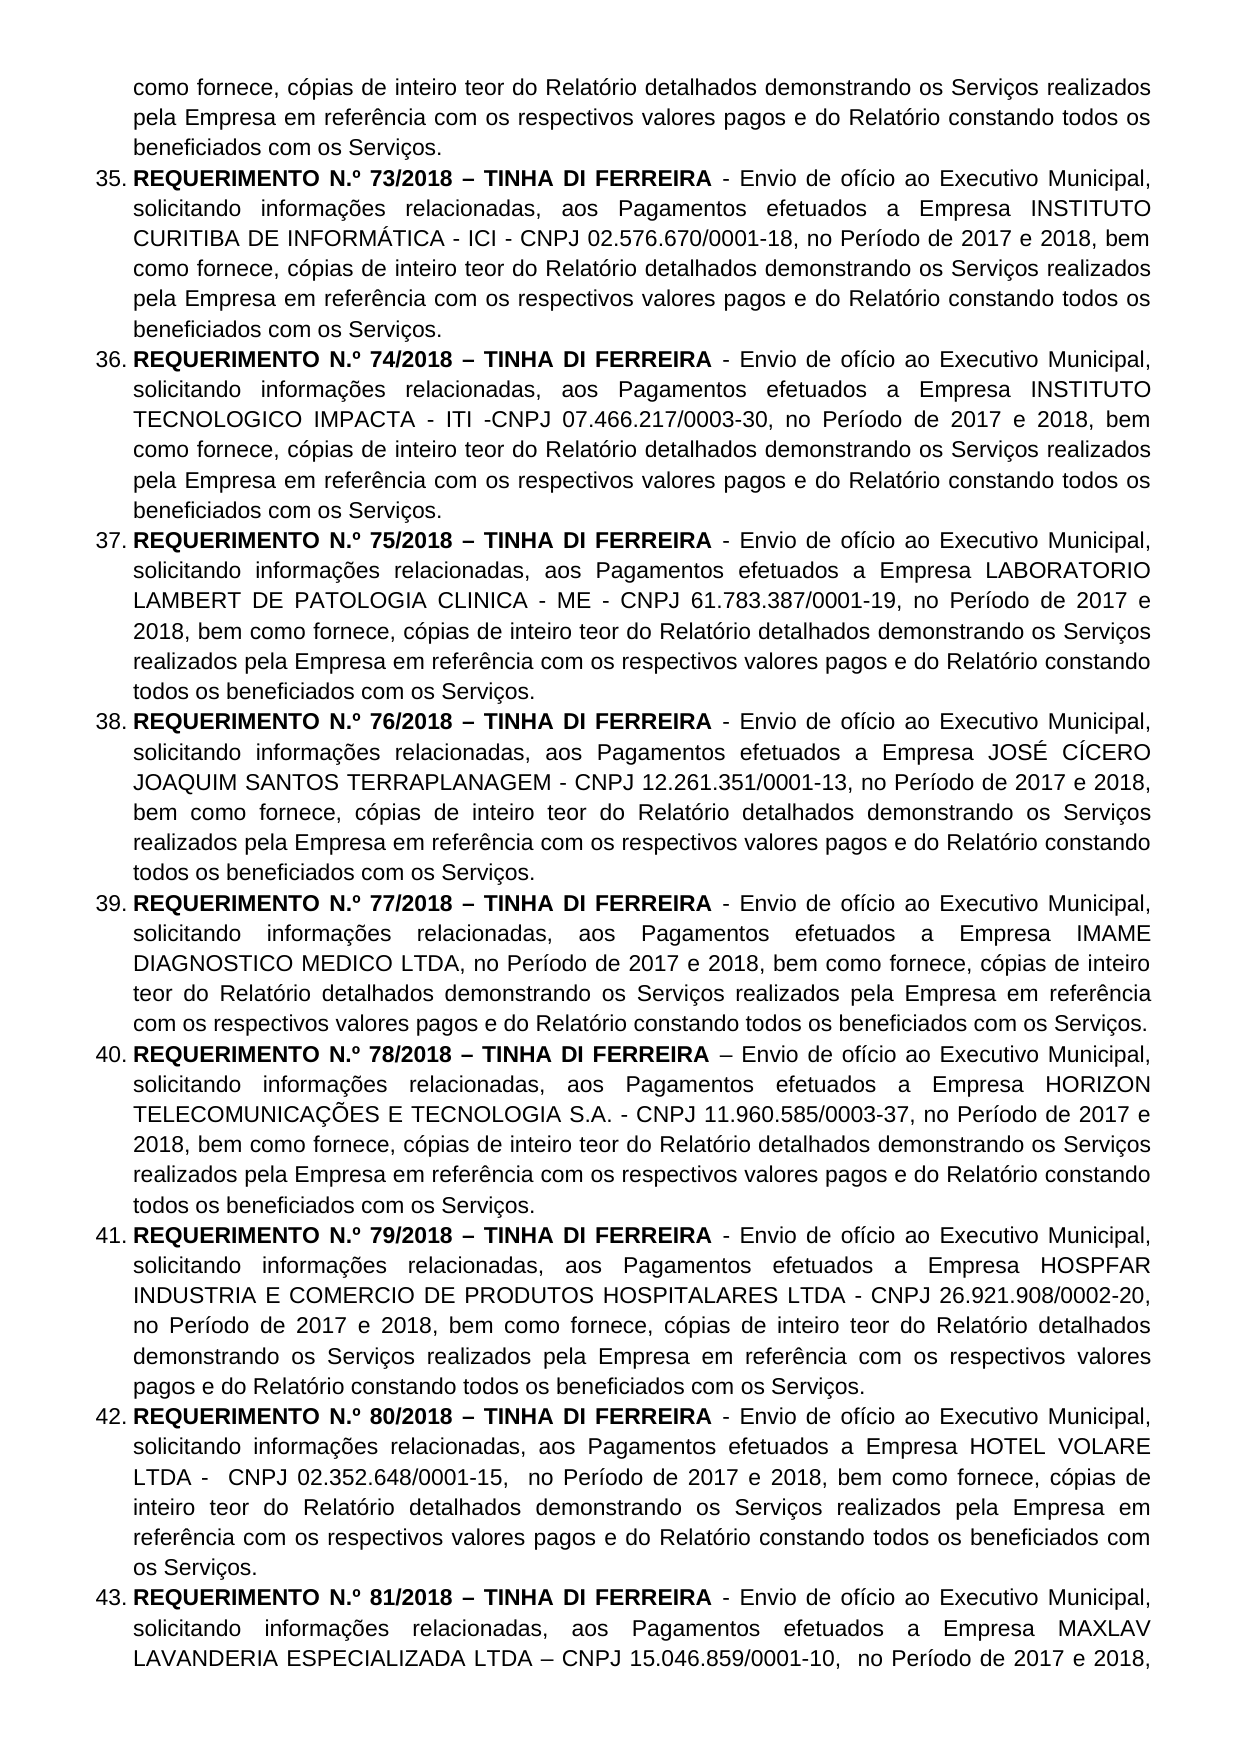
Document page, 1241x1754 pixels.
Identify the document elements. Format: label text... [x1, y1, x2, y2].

list REQUERIMENTO N.º 75/2018 – TINHA DI FERREIRA - Envio de ofício ao Executivo Municipal, solicitando informações relacionadas, aos Pagamentos efetuados a Empresa LABORATORIO LAMBERT DE PATOLOGIA CLINICA - ME - CNPJ 61.783.387/0001-19, no Período de 2017 e 2018, bem como fornece, cópias de inteiro teor do Relatório detalhados demonstrando os Serviços realizados pela Empresa em referência com os respectivos valores pagos e do Relatório constando todos os beneficiados com os Serviços. [95, 527, 1152, 704]
list REQUERIMENTO N.º 77/2018 – TINHA DI FERREIRA - Envio de ofício ao Executivo Municipal, solicitando informações relacionadas, aos Pagamentos efetuados a Empresa IMAME DIAGNOSTICO MEDICO LTDA, no Período de 2017 e 2018, bem como fornece, cópias de inteiro teor do Relatório detalhados demonstrando os Serviços realizados pela Empresa em referência com os respectivos valores pagos e do Relatório constando todos os beneficiados com os Serviços. [95, 889, 1152, 1037]
list REQUERIMENTO N.º 73/2018 – TINHA DI FERREIRA - Envio de ofício ao Executivo Municipal, solicitando informações relacionadas, aos Pagamentos efetuados a Empresa INSTITUTO CURITIBA DE INFORMÁTICA - ICI - CNPJ 02.576.670/0001-18, no Período de 2017 e 2018, bem como fornece, cópias de inteiro teor do Relatório detalhados demonstrando os Serviços realizados pela Empresa em referência com os respectivos valores pagos e do Relatório constando todos os beneficiados com os Serviços. [95, 164, 1152, 342]
list REQUERIMENTO N.º 78/2018 – TINHA DI FERREIRA – Envio de ofício ao Executivo Municipal, solicitando informações relacionadas, aos Pagamentos efetuados a Empresa HORIZON TELECOMUNICAÇÕES E TECNOLOGIA S.A. - CNPJ 11.960.585/0003-37, no Período de 2017 e 2018, bem como fornece, cópias de inteiro teor do Relatório detalhados demonstrando os Serviços realizados pela Empresa em referência com os respectivos valores pagos e do Relatório constando todos os beneficiados com os Serviços. [95, 1041, 1152, 1218]
list REQUERIMENTO N.º 80/2018 – TINHA DI FERREIRA - Envio de ofício ao Executivo Municipal, solicitando informações relacionadas, aos Pagamentos efetuados a Empresa HOTEL VOLARE LTDA - CNPJ 02.352.648/0001-15, no Período de 2017 e 2018, bem como fornece, cópias de inteiro teor do Relatório detalhados demonstrando os Serviços realizados pela Empresa em referência com os respectivos valores pagos e do Relatório constando todos os beneficiados com os Serviços. [95, 1403, 1152, 1580]
list REQUERIMENTO N.º 79/2018 – TINHA DI FERREIRA - Envio de ofício ao Executivo Municipal, solicitando informações relacionadas, aos Pagamentos efetuados a Empresa HOSPFAR INDUSTRIA E COMERCIO DE PRODUTOS HOSPITALARES LTDA - CNPJ 26.921.908/0002-20, no Período de 2017 e 2018, bem como fornece, cópias de inteiro teor do Relatório detalhados demonstrando os Serviços realizados pela Empresa em referência com os respectivos valores pagos e do Relatório constando todos os beneficiados com os Serviços. [95, 1222, 1152, 1399]
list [95, 1584, 1152, 1671]
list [95, 74, 1152, 161]
list REQUERIMENTO N.º 74/2018 – TINHA DI FERREIRA - Envio de ofício ao Executivo Municipal, solicitando informações relacionadas, aos Pagamentos efetuados a Empresa INSTITUTO TECNOLOGICO IMPACTA - ITI -CNPJ 07.466.217/0003-30, no Período de 2017 e 2018, bem como fornece, cópias de inteiro teor do Relatório detalhados demonstrando os Serviços realizados pela Empresa em referência com os respectivos valores pagos e do Relatório constando todos os beneficiados com os Serviços. [95, 346, 1152, 523]
list REQUERIMENTO N.º 76/2018 – TINHA DI FERREIRA - Envio de ofício ao Executivo Municipal, solicitando informações relacionadas, aos Pagamentos efetuados a Empresa JOSÉ CÍCERO JOAQUIM SANTOS TERRAPLANAGEM - CNPJ 12.261.351/0001-13, no Período de 2017 e 2018, bem como fornece, cópias de inteiro teor do Relatório detalhados demonstrando os Serviços realizados pela Empresa em referência com os respectivos valores pagos e do Relatório constando todos os beneficiados com os Serviços. [95, 708, 1152, 886]
